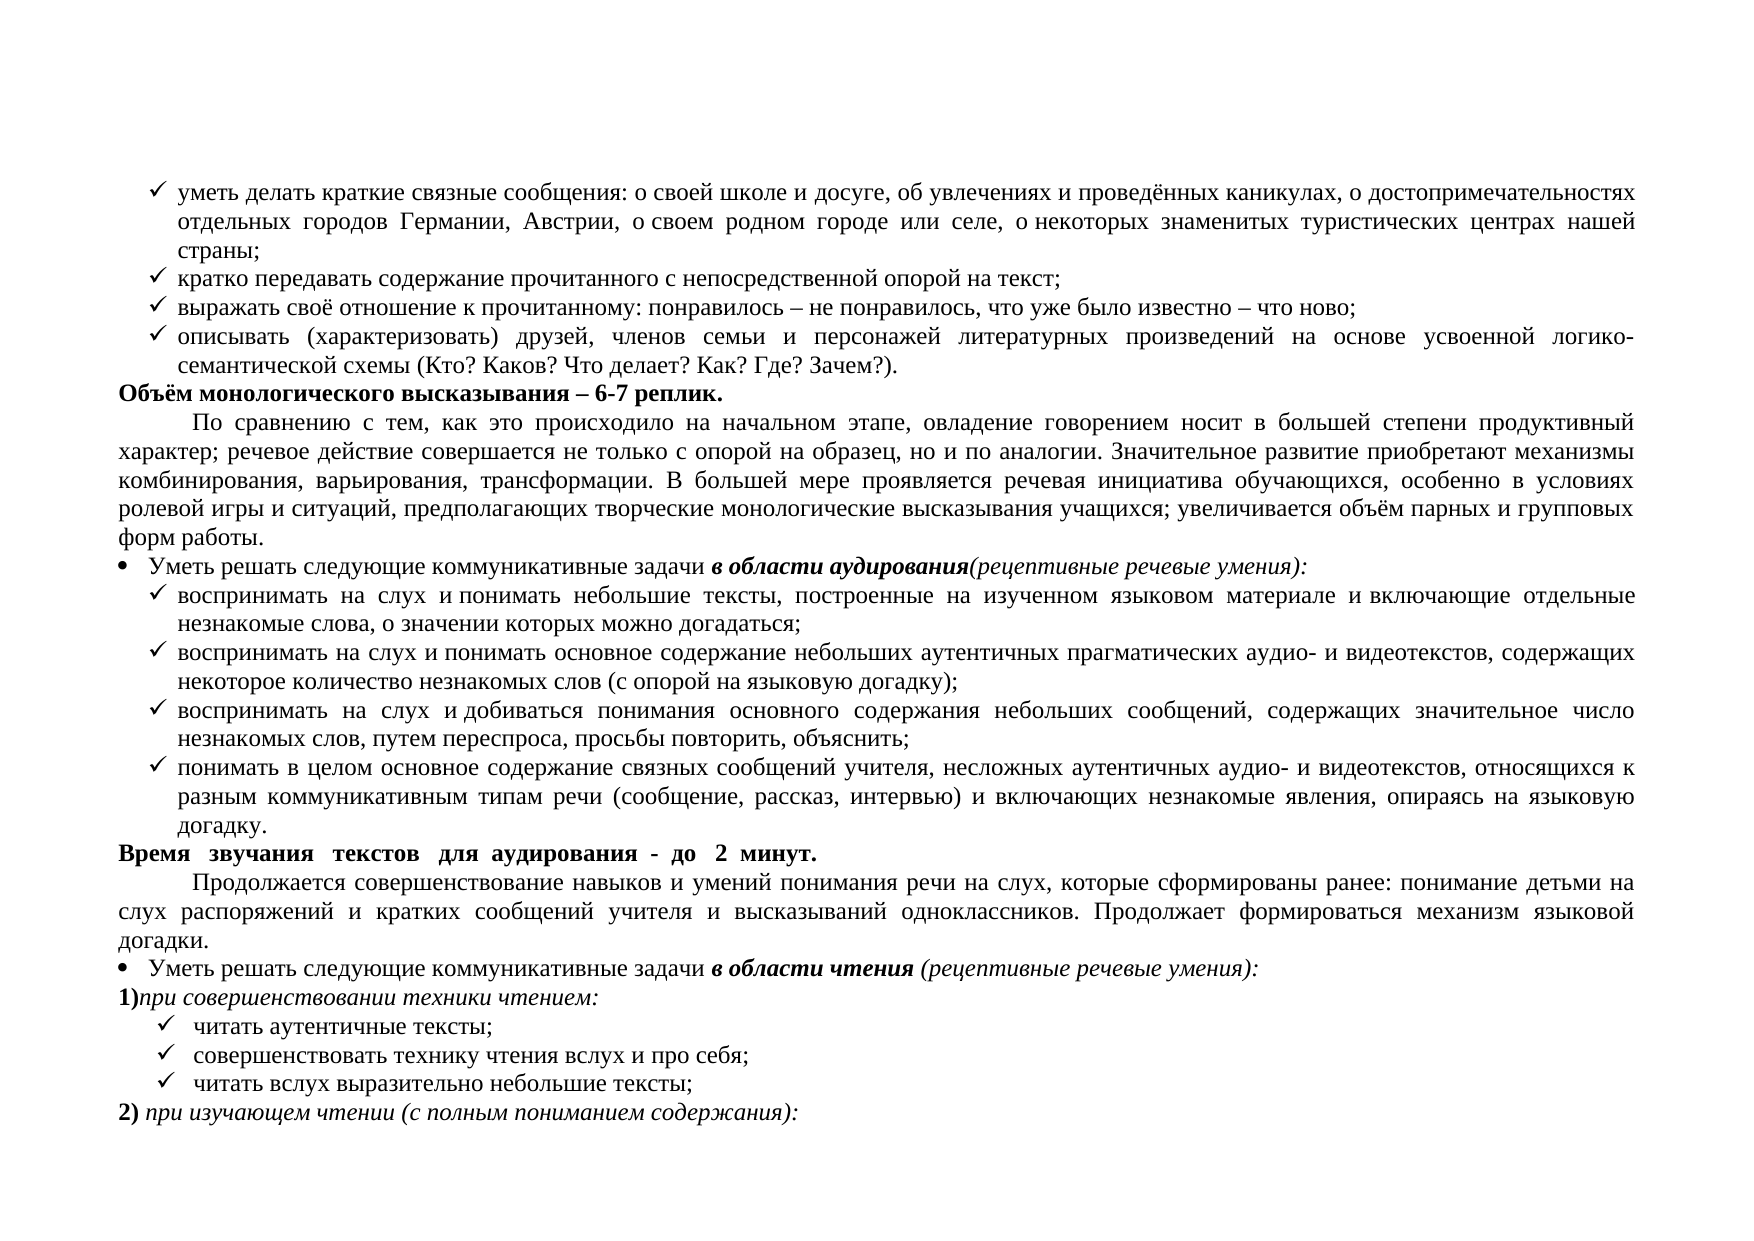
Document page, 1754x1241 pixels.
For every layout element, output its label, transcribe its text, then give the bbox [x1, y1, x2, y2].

text Продолжается совершенствование навыков и умений понимания речи на слух, которые сформированы ранее: понимание детьми на слух распоряжений и кратких сообщений учителя и высказываний одноклассников. Продолжает формироваться механизм языковой догадки. [118, 867, 1636, 953]
list понимать в целом основное содержание связных сообщений учителя, несложных аутентичных аудио- и видеотекстов, относящихся к разным коммуникативным типам речи (сообщение, рассказ, интервью) и включающих незнакомые явления, опираясь на языковую догадку. [148, 752, 1636, 838]
list читать вслух выразительно небольшие тексты; [156, 1068, 1636, 1097]
list воспринимать на слух и понимать небольшие тексты, построенные на изученном языковом материале и включающие отдельные незнакомые слова, о значении которых можно догадаться; [148, 580, 1636, 637]
text По сравнению с тем, как это происходило на начальном этапе, овладение говорением носит в большей степени продуктивный характер; речевое действие совершается не только с опорой на образец, но и по аналогии. Значительное развитие приобретают механизмы комбинирования, варьирования, трансформации. В большей мере проявляется речевая инициатива обучающихся, особенно в условиях ролевой игры и ситуаций, предполагающих творческие монологические высказывания учащихся; увеличивается объём парных и групповых форм работы. [118, 407, 1636, 551]
text 2) при изучающем чтении (с полным пониманием содержания): [118, 1097, 1636, 1126]
list совершенствовать технику чтения вслух и про себя; [156, 1040, 1636, 1068]
list Уметь решать следующие коммуникативные задачи в области чтения (рецептивные речевые умения): [118, 953, 1636, 982]
list уметь делать краткие связные сообщения: о своей школе и досуге, об увлечениях и проведённых каникулах, о достопримечательностях отдельных городов Германии, Австрии, о своем родном городе или селе, о некоторых знаменитых туристических центрах нашей страны; [148, 177, 1636, 263]
list выражать своё отношение к прочитанному: понравилось – не понравилось, что уже было известно – что ново; [148, 292, 1636, 321]
list кратко передавать содержание прочитанного с непосредственной опорой на текст; [148, 263, 1636, 292]
list описывать (характеризовать) друзей, членов семьи и персонажей литературных произведений на основе усвоенной логико-семантической схемы (Кто? Каков? Что делает? Как? Где? Зачем?). [148, 321, 1636, 378]
text 1)при совершенствовании техники чтением: [118, 982, 1636, 1011]
list воспринимать на слух и понимать основное содержание небольших аутентичных прагматических аудио- и видеотекстов, содержащих некоторое количество незнакомых слов (с опорой на языковую догадку); [148, 637, 1636, 695]
list воспринимать на слух и добиваться понимания основного содержания небольших сообщений, содержащих значительное число незнакомых слов, путем переспроса, просьбы повторить, объяснить; [148, 695, 1636, 752]
list читать аутентичные тексты; [156, 1011, 1636, 1040]
text Время звучания текстов для аудирования - до 2 минут. [118, 838, 1636, 867]
list Уметь решать следующие коммуникативные задачи в области аудирования(рецептивные речевые умения): [118, 551, 1636, 580]
text Объём монологического высказывания – 6-7 реплик. [118, 378, 1636, 407]
